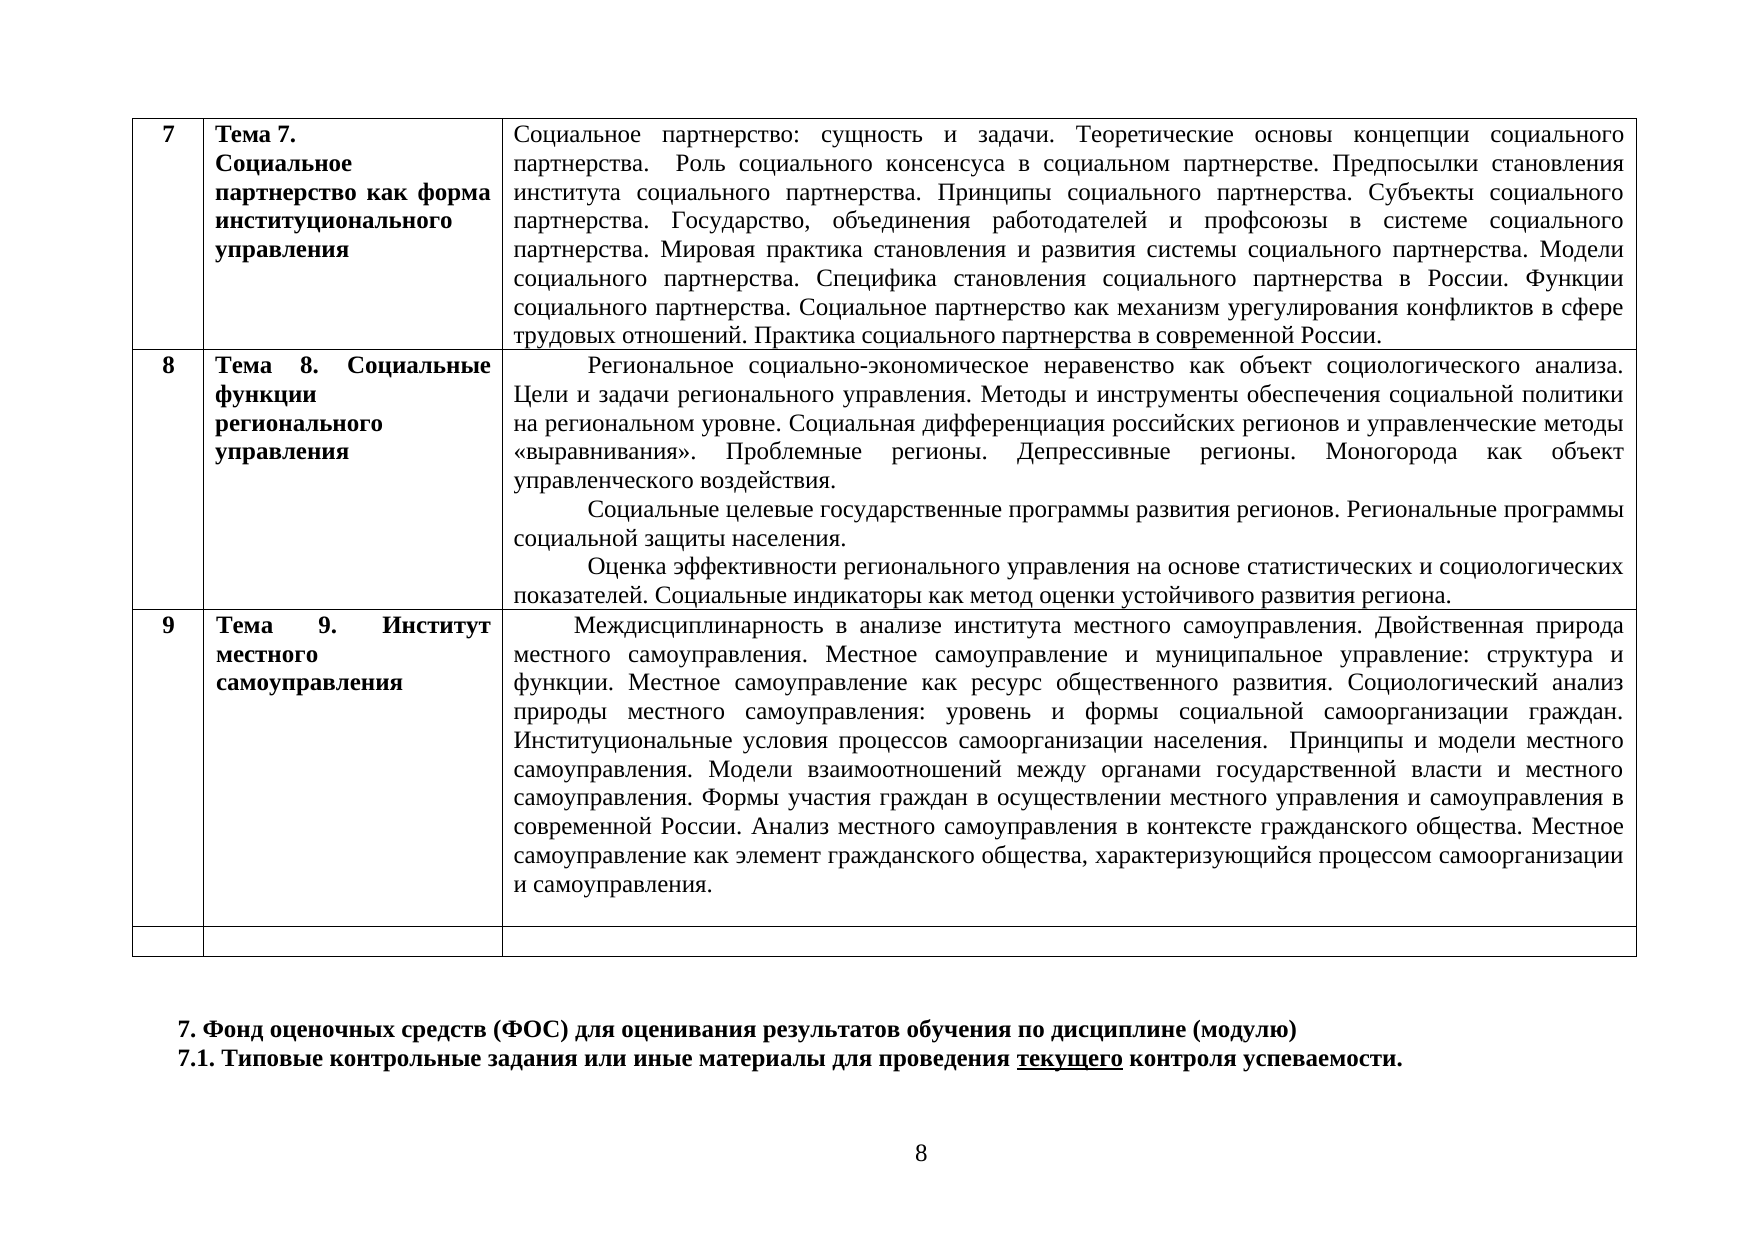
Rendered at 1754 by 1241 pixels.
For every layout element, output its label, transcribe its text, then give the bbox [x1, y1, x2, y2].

table_cell Региональное социально-экономическое неравенство как объект социологического анализа. Цели и задачи регионального управления. Методы и инструменты обеспечения социальной политики на региональном уровне. Социальная дифференциация российских регионов и управленческие методы «выравнивания». Проблемные регионы. Депрессивные регионы. Моногорода как объект управленческого воздействия. Социальные целевые государственные программы развития регионов. Региональные программы социальной защиты населения. Оценка эффективности регионального управления на основе статистических и социологических показателей. Социальные индикаторы как метод оценки устойчивого развития региона. [503, 350, 1636, 609]
table_cell Социальное партнерство: сущность и задачи. Теоретические основы концепции социального партнерства. Роль социального консенсуса в социальном партнерстве. Предпосылки становления института социального партнерства. Принципы социального партнерства. Субъекты социального партнерства. Государство, объединения работодателей и профсоюзы в системе социального партнерства. Мировая практика становления и развития системы социального партнерства. Модели социального партнерства. Специфика становления социального партнерства в России. Функции социального партнерства. Социальное партнерство как механизм урегулирования конфликтов в сфере трудовых отношений. Практика социального партнерства в современной России. [503, 119, 1636, 349]
table_cell Междисциплинарность в анализе института местного самоуправления. Двойственная природа местного самоуправления. Местное самоуправление и муниципальное управление: структура и функции. Местное самоуправление как ресурс общественного развития. Социологический анализ природы местного самоуправления: уровень и формы социальной самоорганизации граждан. Институциональные условия процессов самоорганизации населения. Принципы и модели местного самоуправления. Модели взаимоотношений между органами государственной власти и местного самоуправления. Формы участия граждан в осуществлении местного управления и самоуправления в современной России. Анализ местного самоуправления в контексте гражданского общества. Местное самоуправление как элемент гражданского общества, характеризующийся процессом самоорганизации и самоуправления. [503, 610, 1636, 926]
table_cell 8 [133, 350, 203, 609]
table_cell [133, 927, 203, 956]
table_cell 7 [133, 119, 203, 349]
text 7.1. Типовые контрольные задания или иные материалы для проведения текущего контроля успеваемости. [177, 1043, 1665, 1072]
table_cell Тема 9. Институт местного самоуправления [204, 610, 502, 926]
table_cell 9 [133, 610, 203, 926]
table_cell Тема 8. Социальные функции регионального управления [204, 350, 502, 609]
table_cell [204, 927, 502, 956]
table_cell Тема 7. Социальное партнерство как форма институционального управления [204, 119, 502, 349]
text 7. Фонд оценочных средств (ФОС) для оценивания результатов обучения по дисциплине (модулю) [177, 1014, 1665, 1043]
table_cell [503, 927, 1636, 956]
